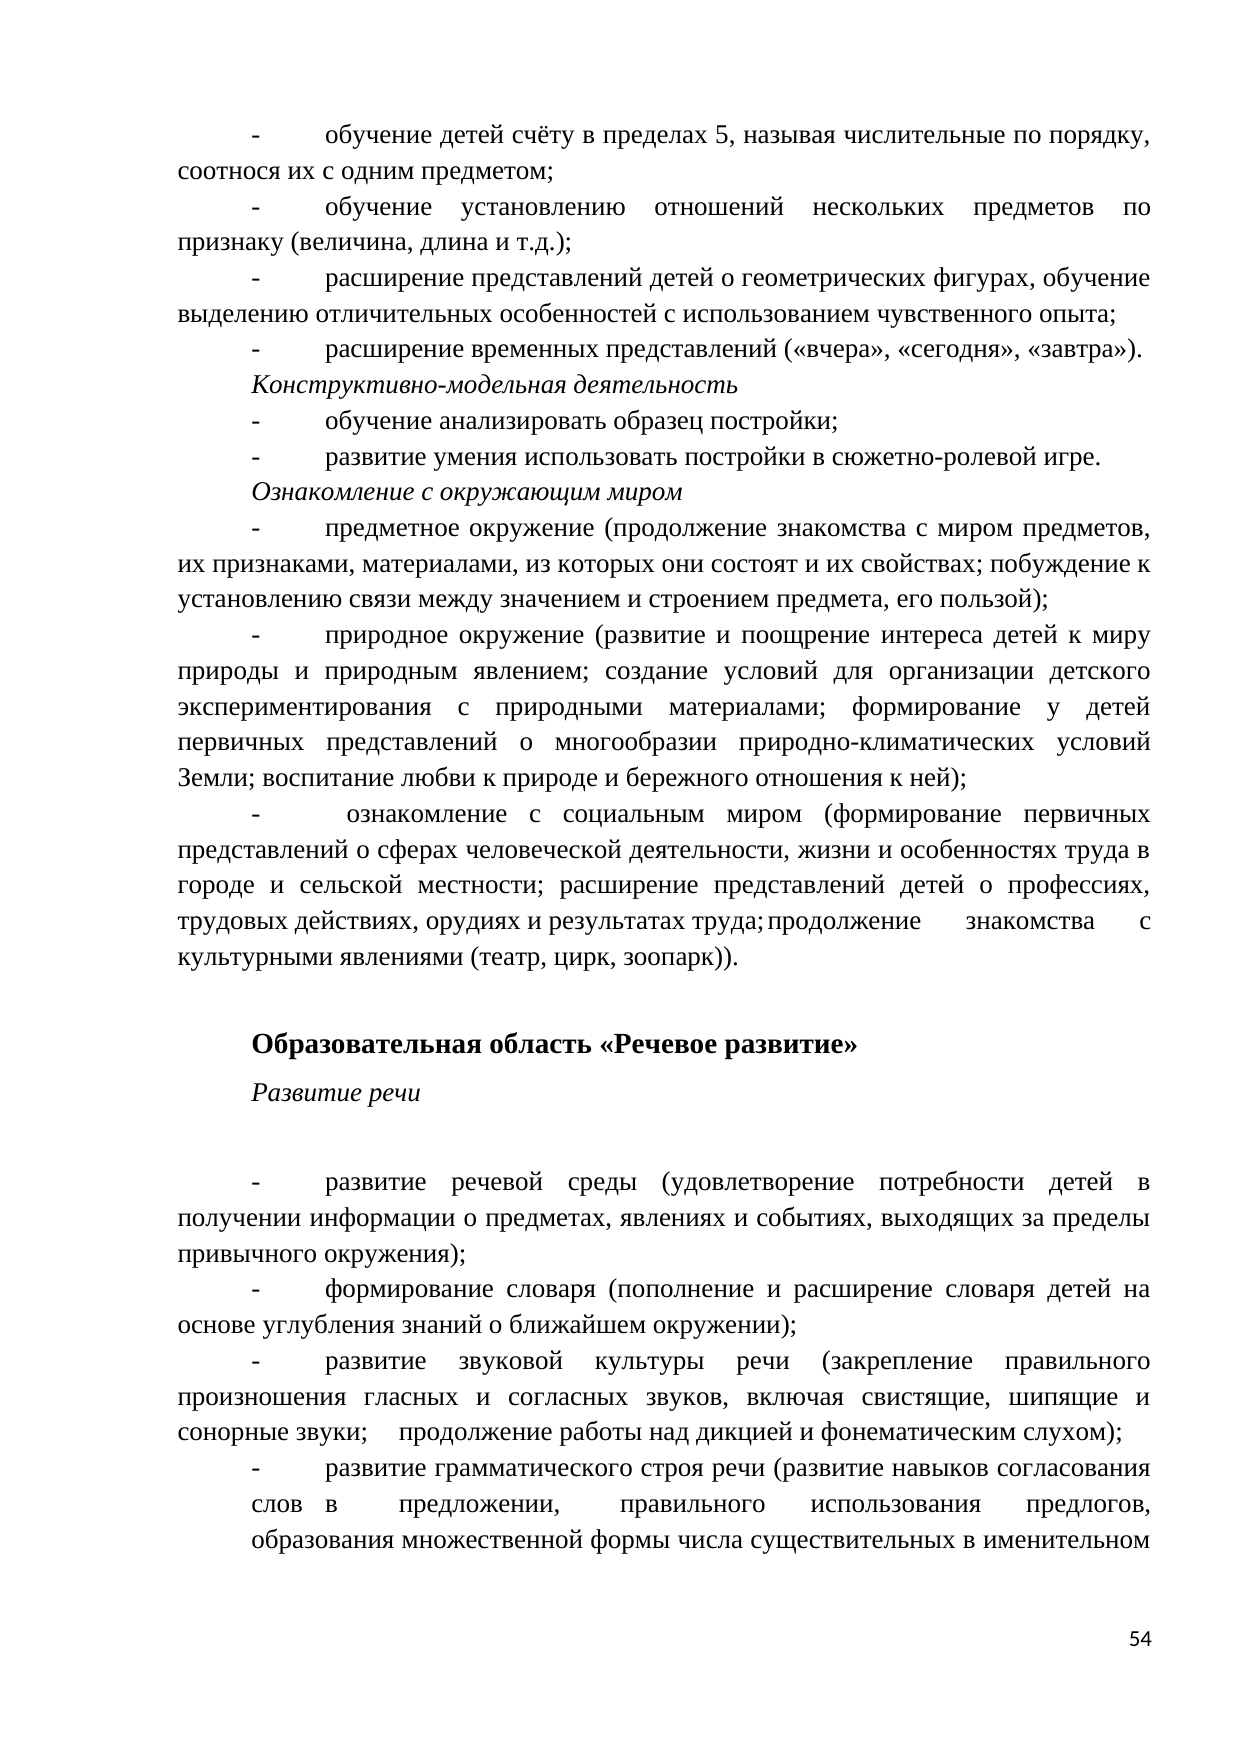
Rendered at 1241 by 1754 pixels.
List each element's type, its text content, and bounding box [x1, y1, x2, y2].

subtitle Образовательная область «Речевое развитие» [177, 1026, 1152, 1059]
text - природное окружение (развитие и поощрение интереса детей к миру природы и природным явлением; создание условий для организации детского экспериментирования с природными материалами; формирование у детей первичных представлений о многообразии природно-климатических условий Земли; воспитание любви к природе и бережного отношения к ней); [177, 618, 1152, 792]
text - расширение временных представлений («вчера», «сегодня», «завтра»). [177, 332, 1152, 364]
text - обучение детей счёту в пределах 5, называя числительные по порядку, соотнося их с одним предметом; [177, 118, 1152, 185]
text - расширение представлений детей о геометрических фигурах, обучение выделению отличительных особенностей с использованием чувственного опыта; [177, 261, 1152, 328]
text Ознакомление с окружающим миром [177, 475, 1152, 507]
text - обучение анализировать образец постройки; [177, 404, 1152, 435]
text - предметное окружение (продолжение знакомства с миром предметов, их признаками, материалами, из которых они состоят и их свойствах; побуждение к установлению связи между значением и строением предмета, его пользой); [177, 511, 1152, 614]
text Конструктивно-модельная деятельность [177, 368, 1152, 399]
text Развитие речи [177, 1076, 1152, 1107]
text - развитие умения использовать постройки в сюжетно-ролевой игре. [177, 440, 1152, 471]
text - развитие речевой среды (удовлетворение потребности детей в получении информации о предметах, явлениях и событиях, выходящих за пределы привычного окружения); [177, 1165, 1152, 1268]
text - развитие звуковой культуры речи (закрепление правильного произношения гласных и согласных звуков, включая свистящие, шипящие и сонорные звуки; продолжение работы над дикцией и фонематическим слухом); [177, 1344, 1152, 1447]
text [177, 1451, 1152, 1554]
text - ознакомление с социальным миром (формирование первичных представлений о сферах человеческой деятельности, жизни и особенностях труда в городе и сельской местности; расширение представлений детей о профессиях, трудовых действиях, орудиях и результатах труда; продолжение знакомства с культурными явлениями (театр, цирк, зоопарк)). [177, 797, 1152, 971]
text - формирование словаря (пополнение и расширение словаря детей на основе углубления знаний о ближайшем окружении); [177, 1273, 1152, 1339]
text - обучение установлению отношений нескольких предметов по признаку (величина, длина и т.д.); [177, 189, 1152, 256]
